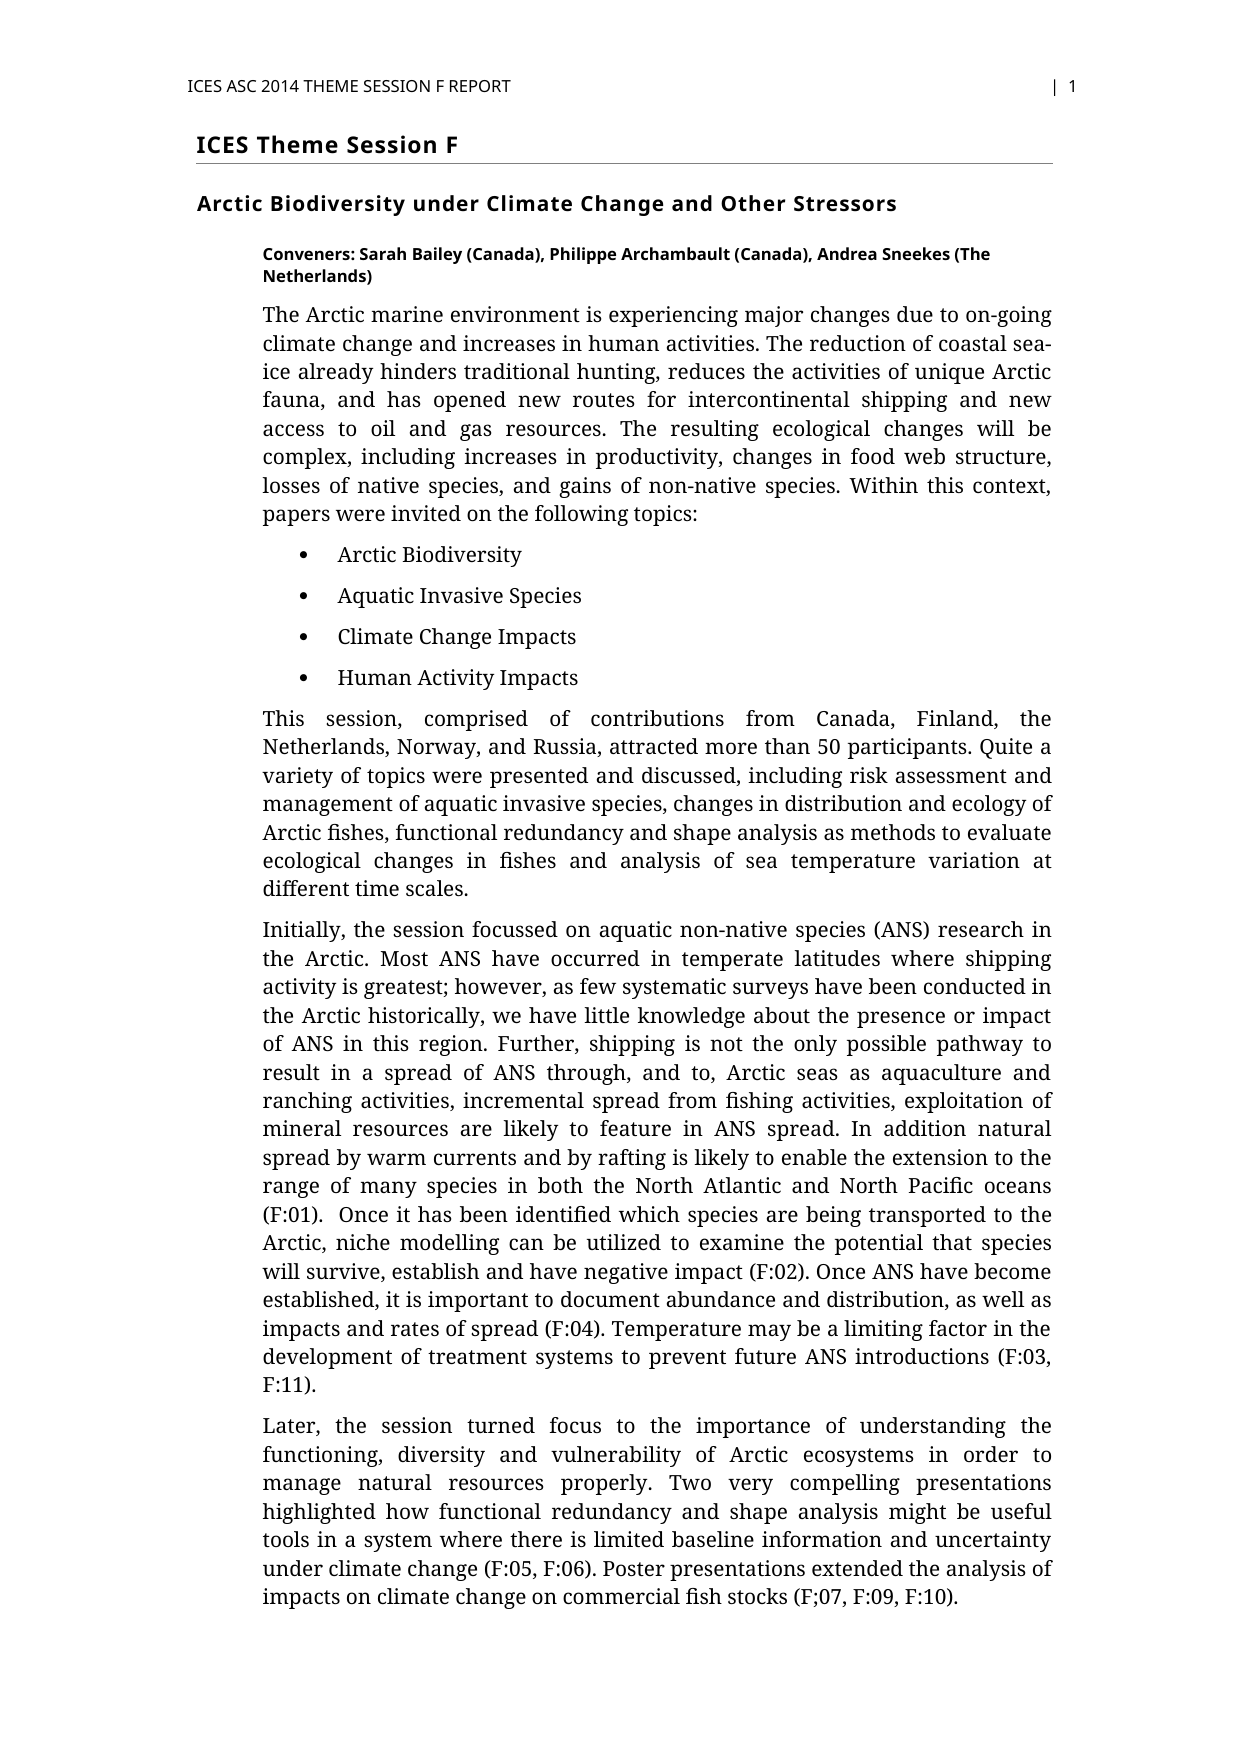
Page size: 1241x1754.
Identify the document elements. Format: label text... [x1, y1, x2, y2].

subtitle Conveners: Sarah Bailey (Canada), Philippe Archambault (Canada), Andrea Sneekes (The Netherlands) [262, 242, 1053, 288]
subtitle ICES Theme Session F [196, 129, 1053, 163]
subtitle Arctic Biodiversity under Climate Change and Other Stressors [197, 189, 1053, 217]
list Aquatic Invasive Species [300, 581, 1053, 609]
list Climate Change Impacts [300, 622, 1053, 651]
list Human Activity Impacts [300, 663, 1053, 691]
text This session, comprised of contributions from Canada, Finland, the Netherlands, Norway, and Russia, attracted more than 50 participants. Quite a variety of topics were presented and discussed, including risk assessment and management of aquatic invasive species, changes in distribution and ecology of Arctic fishes, functional redundancy and shape analysis as methods to evaluate ecological changes in fishes and analysis of sea temperature variation at different time scales. [262, 704, 1053, 903]
list Arctic Biodiversity [300, 540, 1053, 569]
text Initially, the session focussed on aquatic non-native species (ANS) research in the Arctic. Most ANS have occurred in temperate latitudes where shipping activity is greatest; however, as few systematic surveys have been conducted in the Arctic historically, we have little knowledge about the presence or impact of ANS in this region. Further, shipping is not the only possible pathway to result in a spread of ANS through, and to, Arctic seas as aquaculture and ranching activities, incremental spread from fishing activities, exploitation of mineral resources are likely to feature in ANS spread. In addition natural spread by warm currents and by rafting is likely to enable the extension to the range of many species in both the North Atlantic and North Pacific oceans (F:01). Once it has been identified which species are being transported to the Arctic, niche modelling can be utilized to examine the potential that species will survive, establish and have negative impact (F:02). Once ANS have become established, it is important to document abundance and distribution, as well as impacts and rates of spread (F:04). Temperature may be a limiting factor in the development of treatment systems to prevent future ANS introductions (F:03, F:11). [262, 916, 1053, 1399]
text The Arctic marine environment is experiencing major changes due to on-going climate change and increases in human activities. The reduction of coastal sea-ice already hinders traditional hunting, reduces the activities of unique Arctic fauna, and has opened new routes for intercontinental shipping and new access to oil and gas resources. The resulting ecological changes will be complex, including increases in productivity, changes in food web structure, losses of native species, and gains of non-native species. Within this context, papers were invited on the following topics: [262, 300, 1053, 528]
text Later, the session turned focus to the importance of understanding the functioning, diversity and vulnerability of Arctic ecosystems in order to manage natural resources properly. Two very compelling presentations highlighted how functional redundancy and shape analysis might be useful tools in a system where there is limited baseline information and uncertainty under climate change (F:05, F:06). Poster presentations extended the analysis of impacts on climate change on commercial fish stocks (F;07, F:09, F:10). [262, 1411, 1053, 1611]
